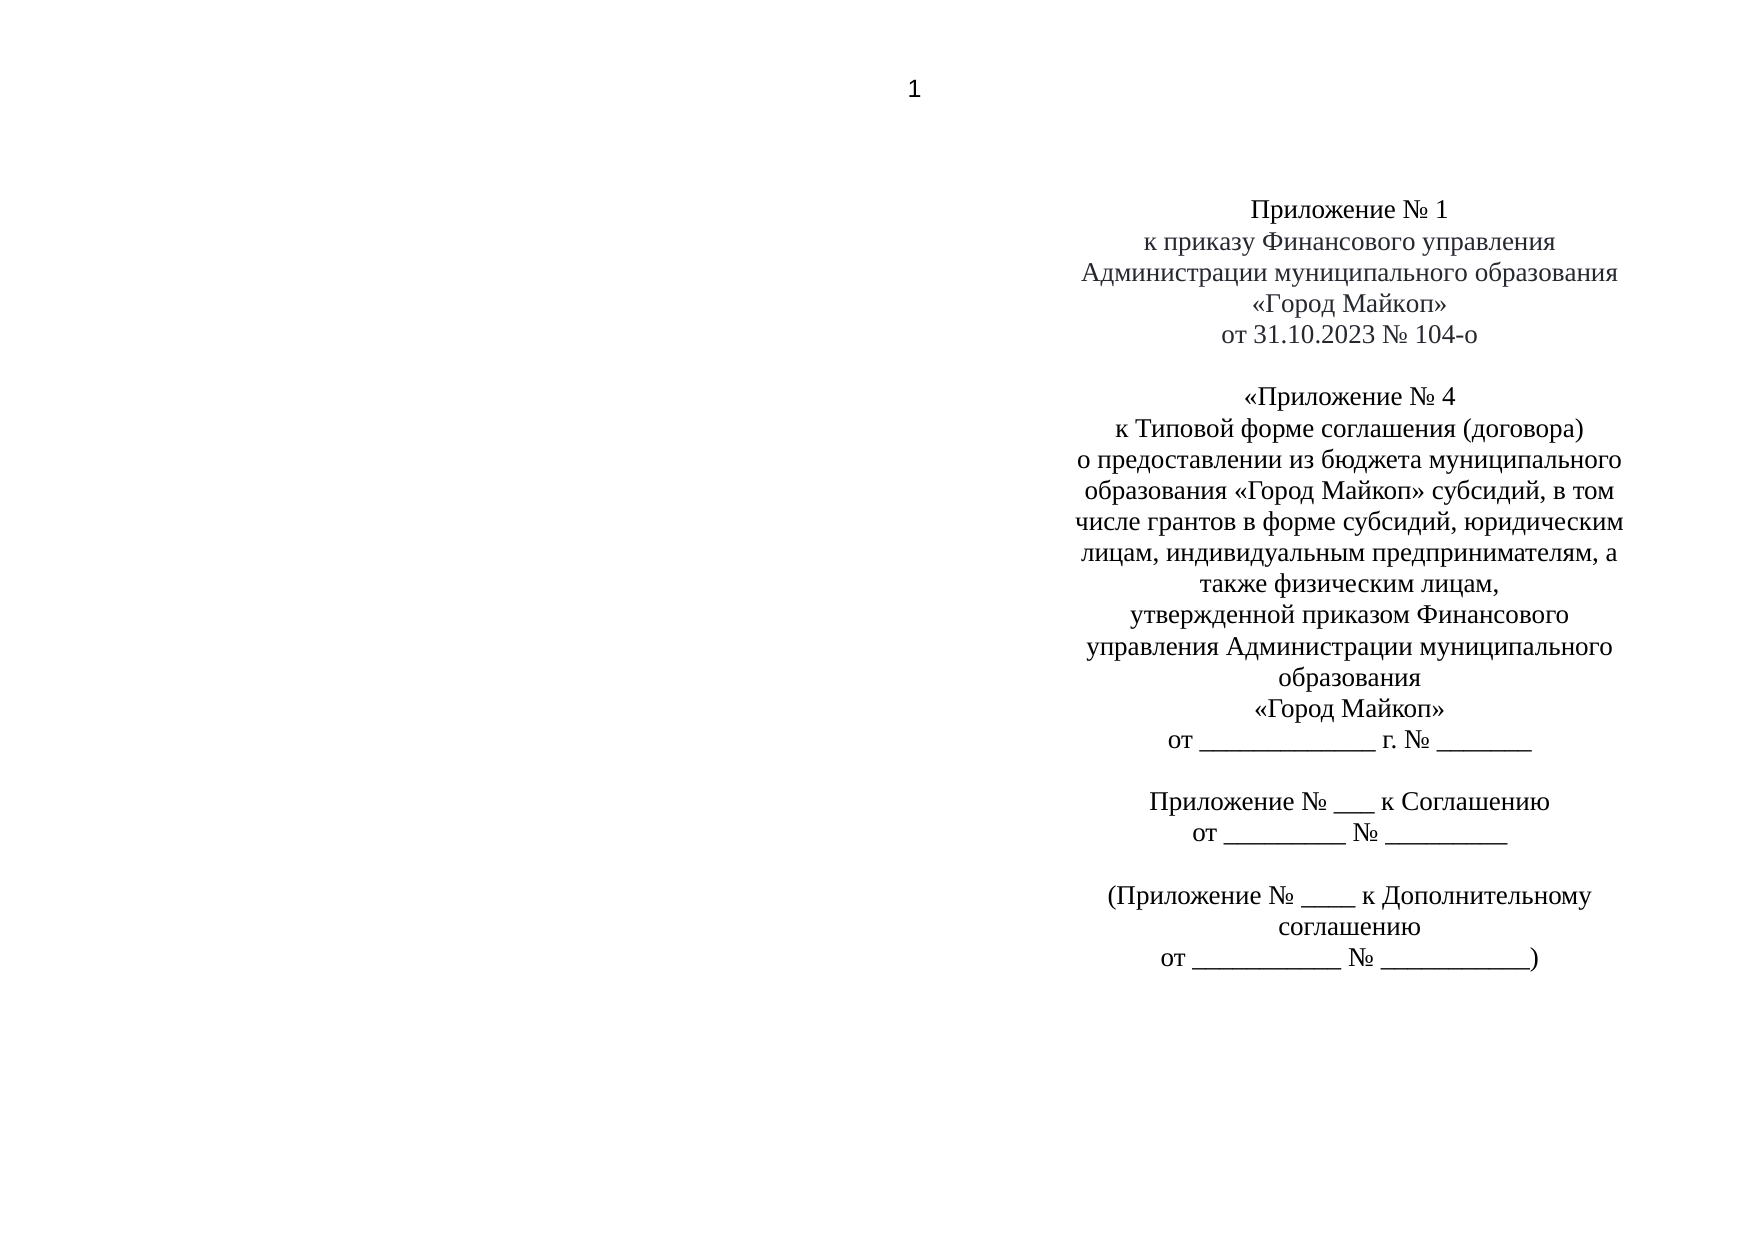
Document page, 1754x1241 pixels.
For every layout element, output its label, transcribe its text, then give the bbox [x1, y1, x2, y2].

text от 31.10.2023 № 104-о [1063, 318, 1636, 349]
text (Приложение № ____ к Дополнительному соглашению [1063, 879, 1636, 941]
text Приложение № ___ к Соглашению от _________ № _________ [1063, 785, 1636, 848]
text «Город Майкоп» от _____________ г. № _______ [1063, 692, 1636, 754]
text к приказу Финансового управления Администрации муниципального образования «Город Майкоп» [1063, 225, 1636, 318]
text от ___________ № ___________) [1063, 941, 1636, 972]
text «Приложение № 4 к Типовой форме соглашения (договора) о предоставлении из бюджета муниципального образования «Город Майкоп» субсидий, в том числе грантов в форме субсидий, юридическим лицам, индивидуальным предпринимателям, а также физическим лицам, утвержденной приказом Финансового управления Администрации муниципального образования [1063, 381, 1636, 692]
text Приложение № 1 [1063, 194, 1636, 225]
